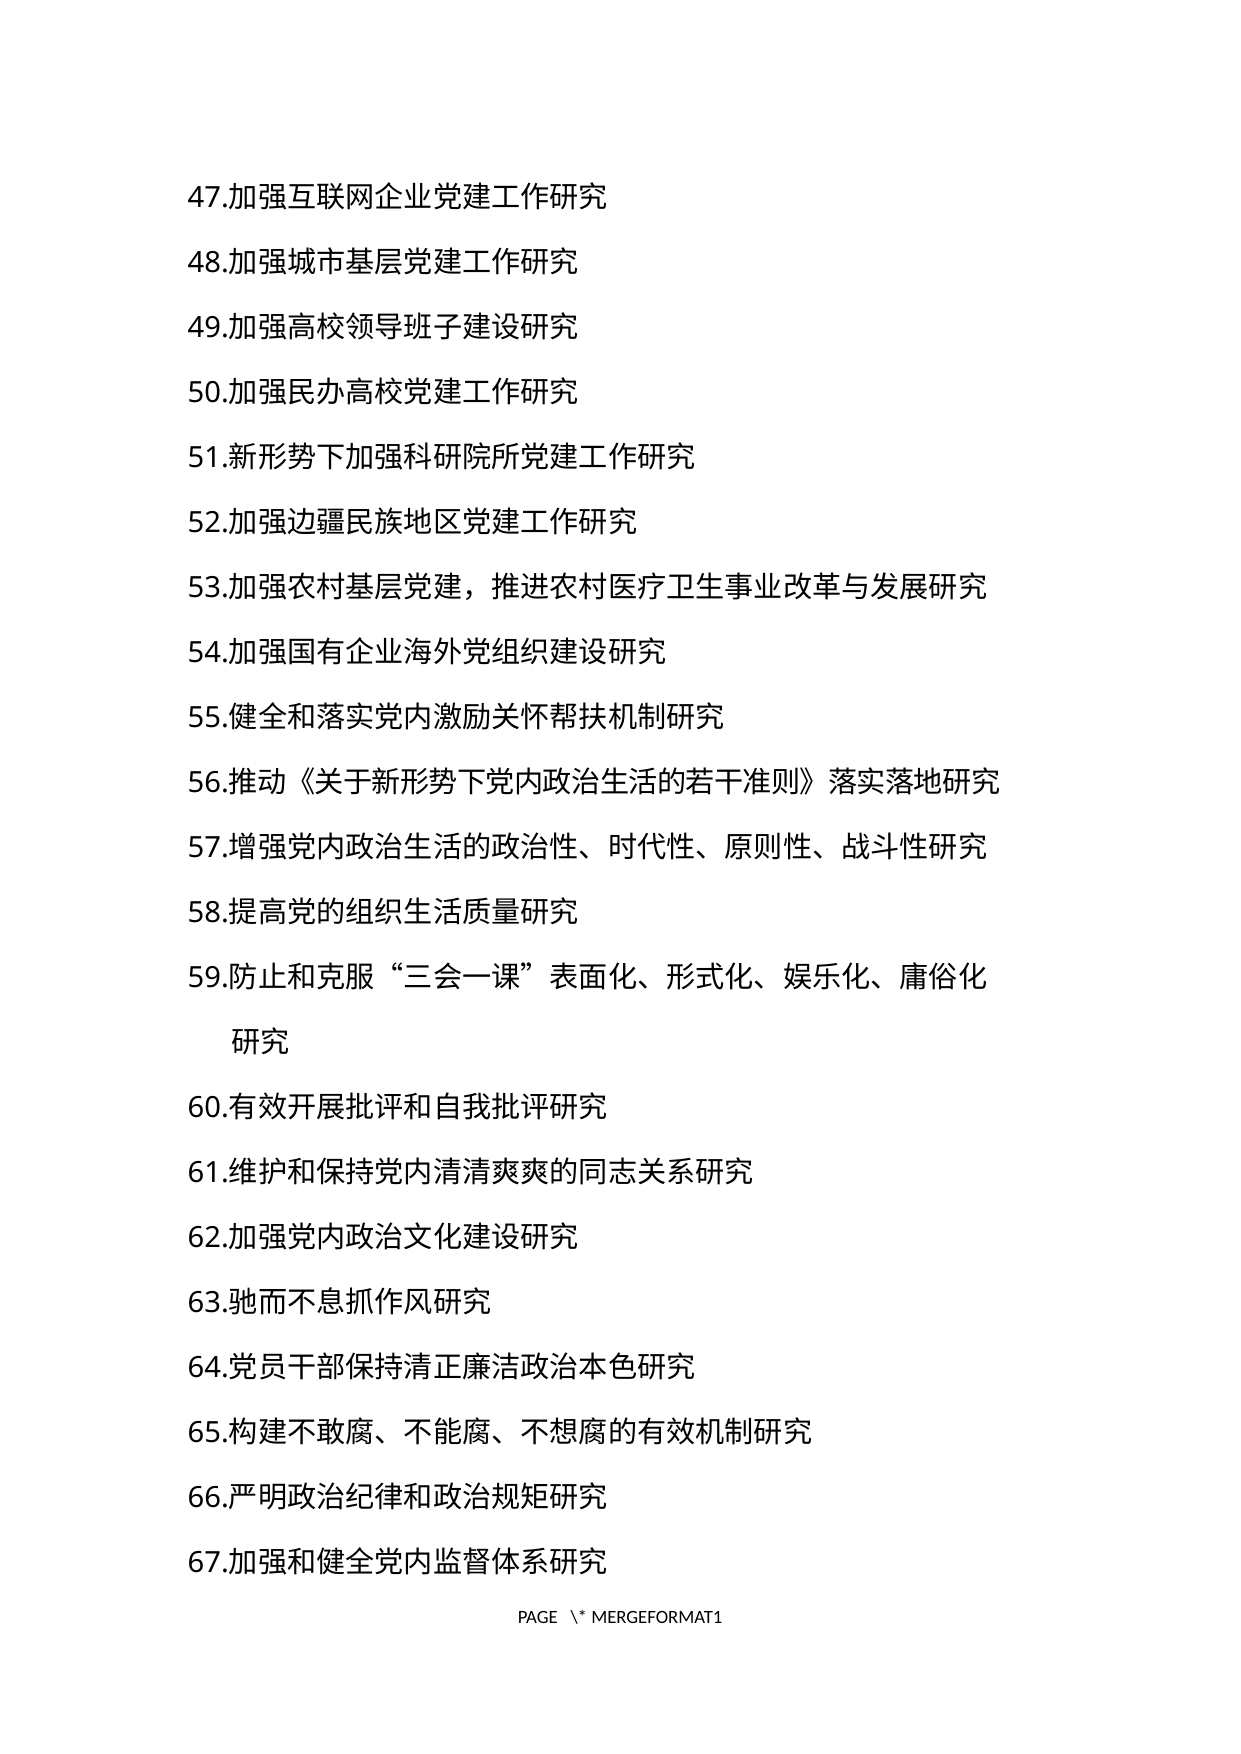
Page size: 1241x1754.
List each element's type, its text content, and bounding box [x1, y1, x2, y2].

text 49.加强高校领导班子建设研究 [187, 292, 1053, 357]
text 64.党员干部保持清正廉洁政治本色研究 [187, 1332, 1053, 1397]
text 50.加强民办高校党建工作研究 [187, 357, 1053, 422]
text 57.增强党内政治生活的政治性、时代性、原则性、战斗性研究 [187, 812, 1053, 877]
text 58.提高党的组织生活质量研究 [187, 877, 1053, 942]
text 56.推动《关于新形势下党内政治生活的若干准则》落实落地研究 [187, 747, 1053, 812]
text 53.加强农村基层党建，推进农村医疗卫生事业改革与发展研究 [187, 552, 1053, 617]
text 55.健全和落实党内激励关怀帮扶机制研究 [187, 682, 1053, 747]
text 62.加强党内政治文化建设研究 [187, 1202, 1053, 1267]
text 52.加强边疆民族地区党建工作研究 [187, 487, 1053, 552]
text 63.驰而不息抓作风研究 [187, 1267, 1053, 1332]
text 47.加强互联网企业党建工作研究 [187, 162, 1053, 227]
text 65.构建不敢腐、不能腐、不想腐的有效机制研究 [187, 1397, 1053, 1462]
text 研究 [187, 1007, 1053, 1072]
text 59.防止和克服“三会一课”表面化、形式化、娱乐化、庸俗化 [187, 942, 1053, 1007]
text 60.有效开展批评和自我批评研究 [187, 1072, 1053, 1137]
text 48.加强城市基层党建工作研究 [187, 227, 1053, 292]
text 66.严明政治纪律和政治规矩研究 [187, 1462, 1053, 1527]
text 67.加强和健全党内监督体系研究 [187, 1527, 1053, 1592]
text 54.加强国有企业海外党组织建设研究 [187, 617, 1053, 682]
text 61.维护和保持党内清清爽爽的同志关系研究 [187, 1137, 1053, 1202]
text 51.新形势下加强科研院所党建工作研究 [187, 422, 1053, 487]
